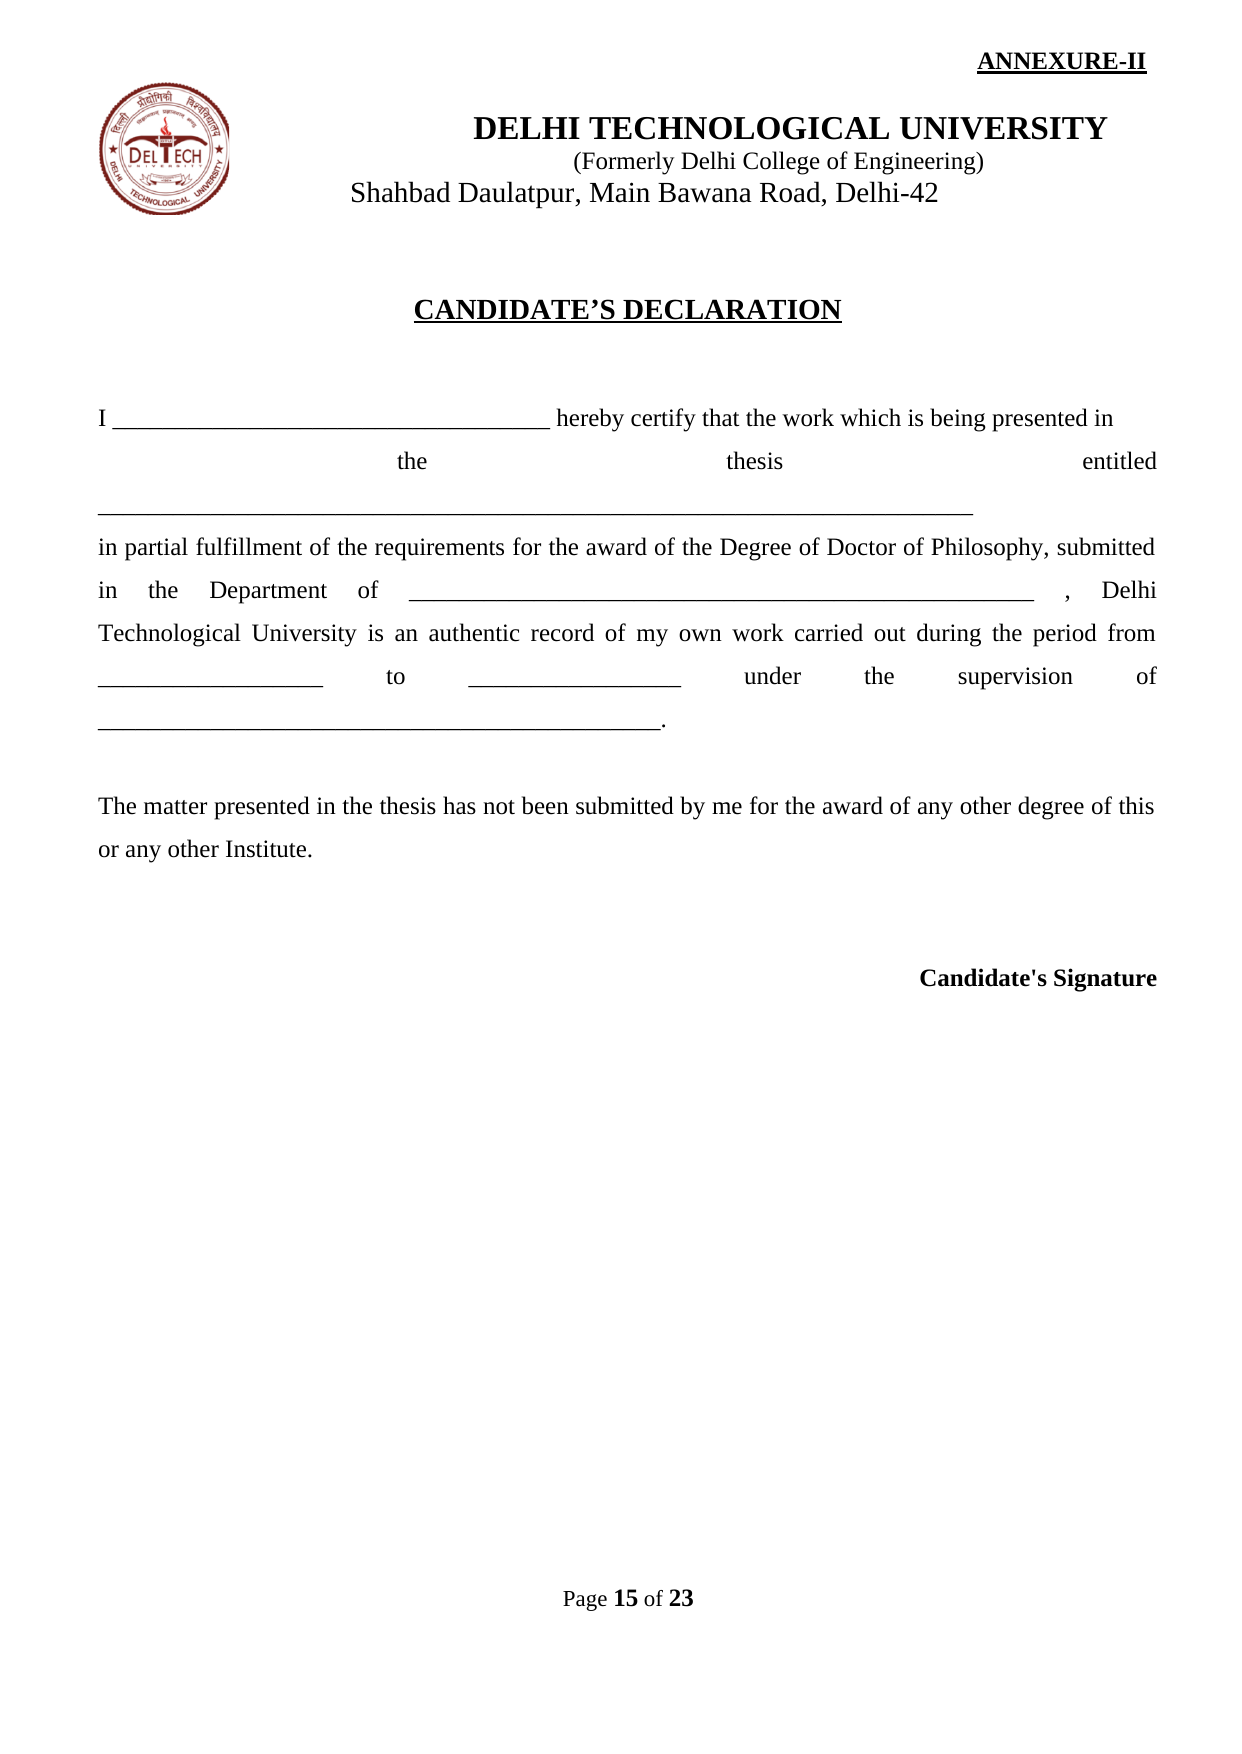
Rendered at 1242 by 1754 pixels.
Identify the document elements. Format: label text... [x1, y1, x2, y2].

text (Formerly Delhi College of Engineering) [248, 146, 1158, 175]
text the thesis entitled ______________________________________________________________________ [98, 446, 1157, 518]
text Shahbad Daulatpur, Main Bawana Road, Delhi-42 [248, 175, 1158, 209]
text in partial fulfillment of the requirements for the award of the Degree of Doctor of Philosophy, submitted in the Department of __________________________________________________ , Delhi Technological University is an authentic record of my own work carried out during the period from __________________ to _________________ under the supervision of _____________________________________________. [98, 532, 1157, 733]
text DELHI TECHNOLOGICAL UNIVERSITY [248, 108, 1158, 146]
text ANNEXURE-II [98, 46, 1146, 74]
text Candidate's Signature [773, 963, 1157, 992]
picture [97, 82, 229, 214]
text CANDIDATE’S DECLARATION [98, 292, 1157, 326]
text The matter presented in the thesis has not been submitted by me for the award of any other degree of this or any other Institute. [98, 748, 1157, 863]
text I ___________________________________ hereby certify that the work which is being presented in [98, 403, 1157, 431]
